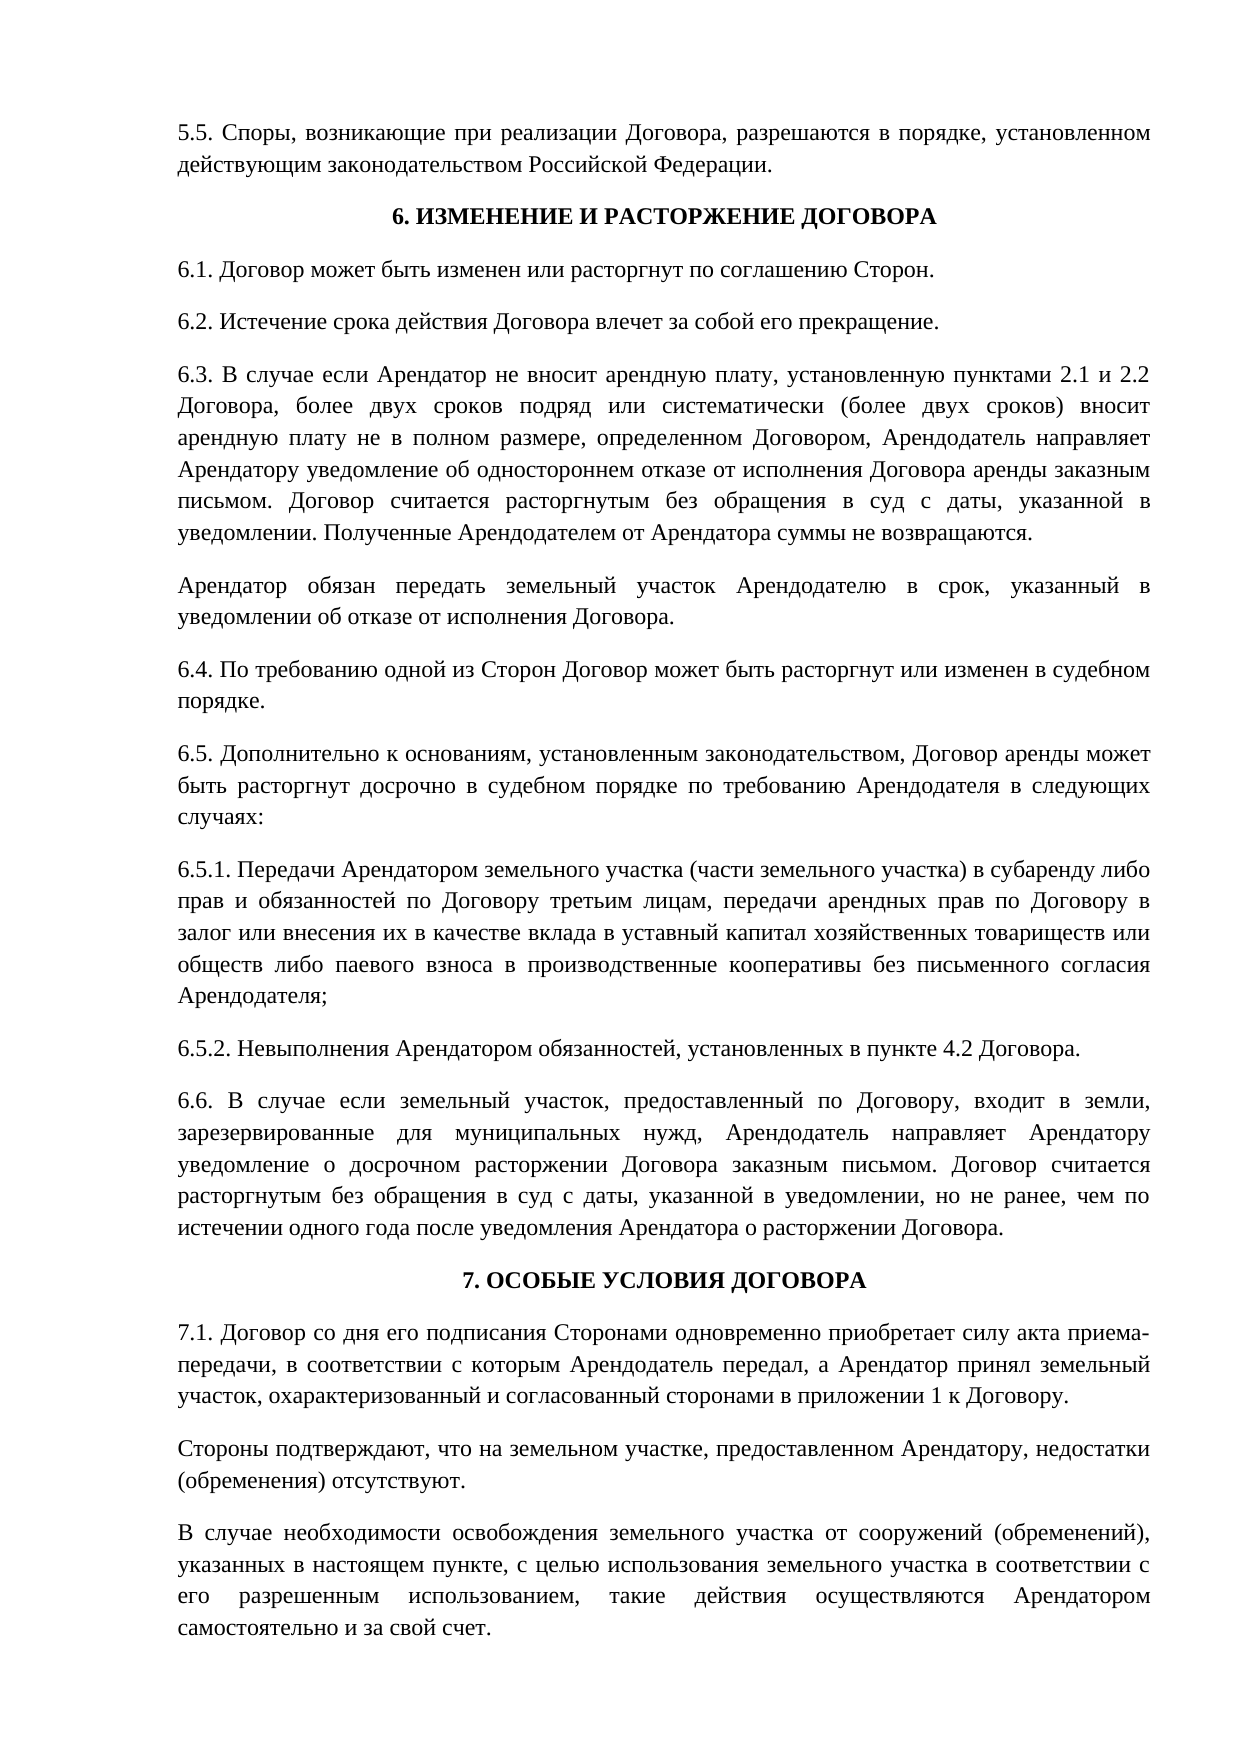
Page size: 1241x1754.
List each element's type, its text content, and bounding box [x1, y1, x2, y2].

text 6.3. В случае если Арендатор не вносит арендную плату, установленную пунктами 2.1 и 2.2 Договора, более двух сроков подряд или систематически (более двух сроков) вносит арендную плату не в полном размере, определенном Договором, Арендодатель направляет Арендатору уведомление об одностороннем отказе от исполнения Договора аренды заказным письмом. Договор считается расторгнутым без обращения в суд с даты, указанной в уведомлении. Полученные Арендодателем от Арендатора суммы не возвращаются. [177, 360, 1152, 546]
text 6.1. Договор может быть изменен или расторгнут по соглашению Сторон. [177, 255, 1152, 282]
text 7.1. Договор со дня его подписания Сторонами одновременно приобретает силу акта приема-передачи, в соответствии с которым Арендодатель передал, а Арендатор принял земельный участок, охарактеризованный и согласованный сторонами в приложении 1 к Договору. [177, 1318, 1152, 1409]
text 5.5. Споры, возникающие при реализации Договора, разрешаются в порядке, установленном действующим законодательством Российской Федерации. [177, 118, 1152, 177]
text 6.4. По требованию одной из Сторон Договор может быть расторгнут или изменен в судебном порядке. [177, 655, 1152, 714]
text 6.5. Дополнительно к основаниям, установленным законодательством, Договор аренды может быть расторгнут досрочно в судебном порядке по требованию Арендодателя в следующих случаях: [177, 739, 1152, 830]
text В случае необходимости освобождения земельного участка от сооружений (обременений), указанных в настоящем пункте, с целью использования земельного участка в соответствии с его разрешенным использованием, такие действия осуществляются Арендатором самостоятельно и за свой счет. [177, 1518, 1152, 1641]
text 7. ОСОБЫЕ УСЛОВИЯ ДОГОВОРА [177, 1266, 1152, 1293]
text Арендатор обязан передать земельный участок Арендодателю в срок, указанный в уведомлении об отказе от исполнения Договора. [177, 571, 1152, 630]
text 6.5.1. Передачи Арендатором земельного участка (части земельного участка) в субаренду либо прав и обязанностей по Договору третьим лицам, передачи арендных прав по Договору в залог или внесения их в качестве вклада в уставный капитал хозяйственных товариществ или обществ либо паевого взноса в производственные кооперативы без письменного согласия Арендодателя; [177, 855, 1152, 1009]
text Стороны подтверждают, что на земельном участке, предоставленном Арендатору, недостатки (обременения) отсутствуют. [177, 1434, 1152, 1493]
text 6.2. Истечение срока действия Договора влечет за собой его прекращение. [177, 307, 1152, 335]
text 6.6. В случае если земельный участок, предоставленный по Договору, входит в земли, зарезервированные для муниципальных нужд, Арендодатель направляет Арендатору уведомление о досрочном расторжении Договора заказным письмом. Договор считается расторгнутым без обращения в суд с даты, указанной в уведомлении, но не ранее, чем по истечении одного года после уведомления Арендатора о расторжении Договора. [177, 1086, 1152, 1241]
text 6. ИЗМЕНЕНИЕ И РАСТОРЖЕНИЕ ДОГОВОРА [177, 202, 1152, 230]
text 6.5.2. Невыполнения Арендатором обязанностей, установленных в пункте 4.2 Договора. [177, 1034, 1152, 1062]
